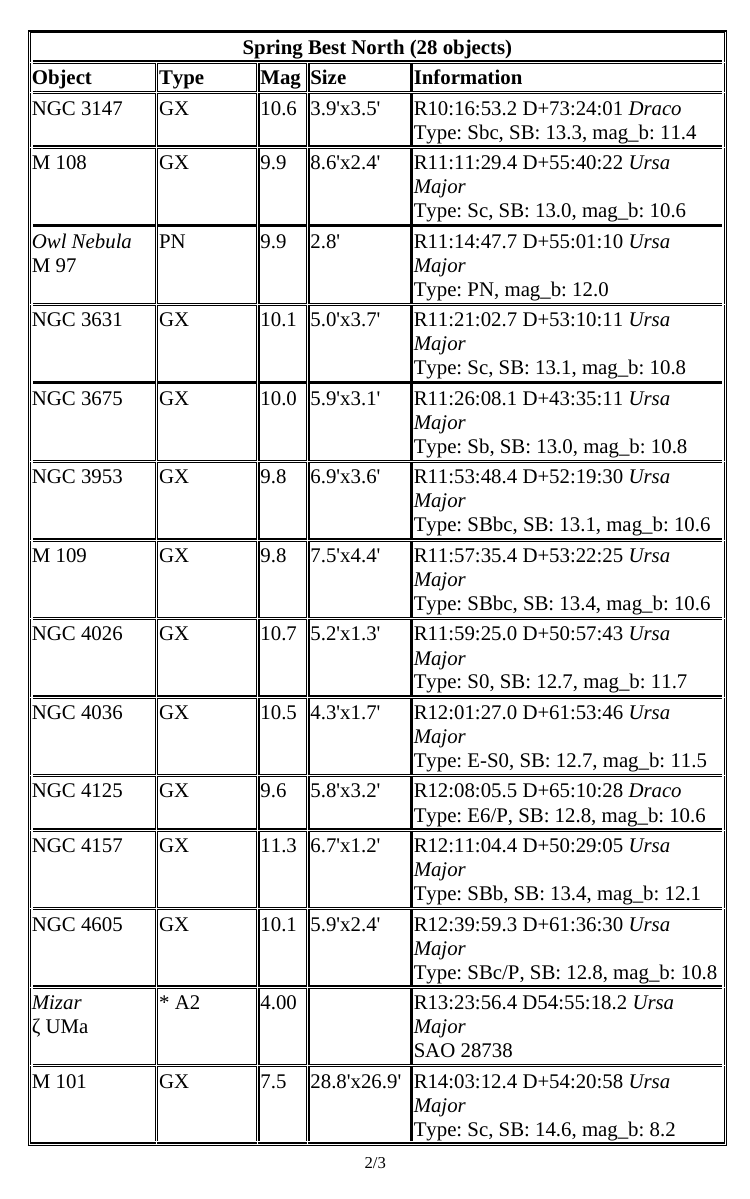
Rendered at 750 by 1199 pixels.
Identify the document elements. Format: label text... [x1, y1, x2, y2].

table_cell GX [158, 149, 256, 224]
table_cell R11:26:08.1 D+43:35:11 Ursa Major Type: Sb, SB: 13.0, mag_b: 10.8 [413, 381, 724, 459]
table_cell R13:23:56.4 D54:55:18.2 Ursa Major SAO 28738 [413, 985, 724, 1064]
table_cell M 108 [31, 145, 155, 224]
table_cell 5.9'x3.1' [310, 384, 410, 459]
table_cell 9.6 [260, 777, 306, 828]
table_cell R11:14:47.7 D+55:01:10 Ursa Major Type: PN, mag_b: 12.0 [413, 224, 724, 302]
table_cell NGC 4036 [31, 695, 155, 774]
table_cell R11:21:02.7 D+53:10:11 Ursa Major Type: Sc, SB: 13.1, mag_b: 10.8 [413, 303, 724, 381]
table_cell NGC 3631 [31, 303, 155, 381]
table_cell 5.2'x1.3' [310, 620, 410, 695]
table_cell Owl Nebula M 97 [31, 224, 155, 302]
table_cell 5.9'x2.4' [310, 910, 410, 985]
table_cell 10.1 [260, 910, 306, 985]
table_cell GX [158, 384, 256, 459]
table_cell 7.5 [258, 1064, 308, 1142]
table_cell 10.7 [260, 620, 306, 695]
table_cell NGC 3147 [29, 91, 157, 145]
table_cell 5.8'x3.2' [310, 777, 410, 828]
table_cell 9.9 [260, 149, 306, 224]
table_cell NGC 4125 [29, 774, 157, 828]
table_cell 3.9'x3.5' [310, 94, 410, 145]
table_cell GX [158, 463, 256, 538]
table_cell GX [158, 542, 256, 617]
table_cell R12:01:27.0 D+61:53:46 Ursa Major Type: E-S0, SB: 12.7, mag_b: 11.5 [413, 695, 724, 774]
table_cell 7.5'x4.4' [310, 542, 410, 617]
table_cell R12:11:04.4 D+50:29:05 Ursa Major Type: SBb, SB: 13.4, mag_b: 12.1 [413, 828, 724, 907]
table_cell Information [413, 60, 724, 91]
table_cell 10.0 [260, 384, 306, 459]
table_cell R11:57:35.4 D+53:22:25 Ursa Major Type: SBbc, SB: 13.4, mag_b: 10.6 [413, 538, 724, 617]
table_header Spring Best North (28 objects) [31, 33, 724, 60]
table_cell R10:16:53.2 D+73:24:01 Draco Type: Sbc, SB: 13.3, mag_b: 11.4 [411, 91, 725, 145]
table_cell 10.6 [260, 94, 306, 145]
table_cell R14:03:12.4 D+54:20:58 Ursa Major Type: Sc, SB: 14.6, mag_b: 8.2 [411, 1064, 725, 1142]
table_cell 6.7'x1.2' [310, 832, 410, 907]
table_cell PN [158, 227, 256, 302]
table_cell GX [158, 910, 256, 985]
table_cell GX [158, 777, 256, 828]
table_cell 4.3'x1.7' [310, 699, 410, 774]
table_cell NGC 4157 [31, 828, 155, 907]
table_cell [310, 989, 410, 1064]
table_cell Size [310, 64, 410, 91]
table_cell 4.00 [260, 989, 306, 1064]
table_cell GX [157, 1064, 258, 1142]
table_cell GX [158, 306, 256, 381]
table_cell NGC 4026 [29, 617, 157, 695]
table_cell 6.9'x3.6' [310, 463, 410, 538]
table_cell R11:11:29.4 D+55:40:22 Ursa Major Type: Sc, SB: 13.0, mag_b: 10.6 [413, 145, 724, 224]
table_cell Mag [260, 64, 306, 91]
table_cell 2.8' [310, 227, 410, 302]
table_cell Object [31, 60, 155, 91]
table_cell R12:08:05.5 D+65:10:28 Draco Type: E6/P, SB: 12.8, mag_b: 10.6 [411, 774, 725, 828]
table_cell GX [158, 620, 256, 695]
table_cell NGC 4605 [29, 907, 157, 985]
table_cell NGC 3953 [31, 460, 155, 538]
table_cell 8.6'x2.4' [310, 149, 410, 224]
table_cell NGC 3675 [31, 381, 155, 459]
table_cell M 101 [29, 1064, 157, 1142]
table_cell GX [158, 94, 256, 145]
table_cell 9.9 [260, 227, 306, 302]
table_cell GX [158, 699, 256, 774]
table_cell 10.5 [260, 699, 306, 774]
table_cell R12:39:59.3 D+61:36:30 Ursa Major Type: SBc/P, SB: 12.8, mag_b: 10.8 [411, 907, 725, 985]
table_cell 10.1 [260, 306, 306, 381]
table_cell M 109 [31, 538, 155, 617]
table_cell * A2 [158, 989, 256, 1064]
table_cell 9.8 [260, 542, 306, 617]
table_cell Mizar ζ UMa [31, 985, 155, 1064]
table_cell 5.0'x3.7' [310, 306, 410, 381]
table_cell 9.8 [260, 463, 306, 538]
table_cell R11:59:25.0 D+50:57:43 Ursa Major Type: S0, SB: 12.7, mag_b: 11.7 [411, 617, 725, 695]
table_cell GX [158, 832, 256, 907]
table_cell Type [158, 64, 256, 91]
table_cell 11.3 [260, 832, 306, 907]
table_cell R11:53:48.4 D+52:19:30 Ursa Major Type: SBbc, SB: 13.1, mag_b: 10.6 [413, 460, 724, 538]
table_cell 28.8'x26.9' [308, 1067, 411, 1142]
